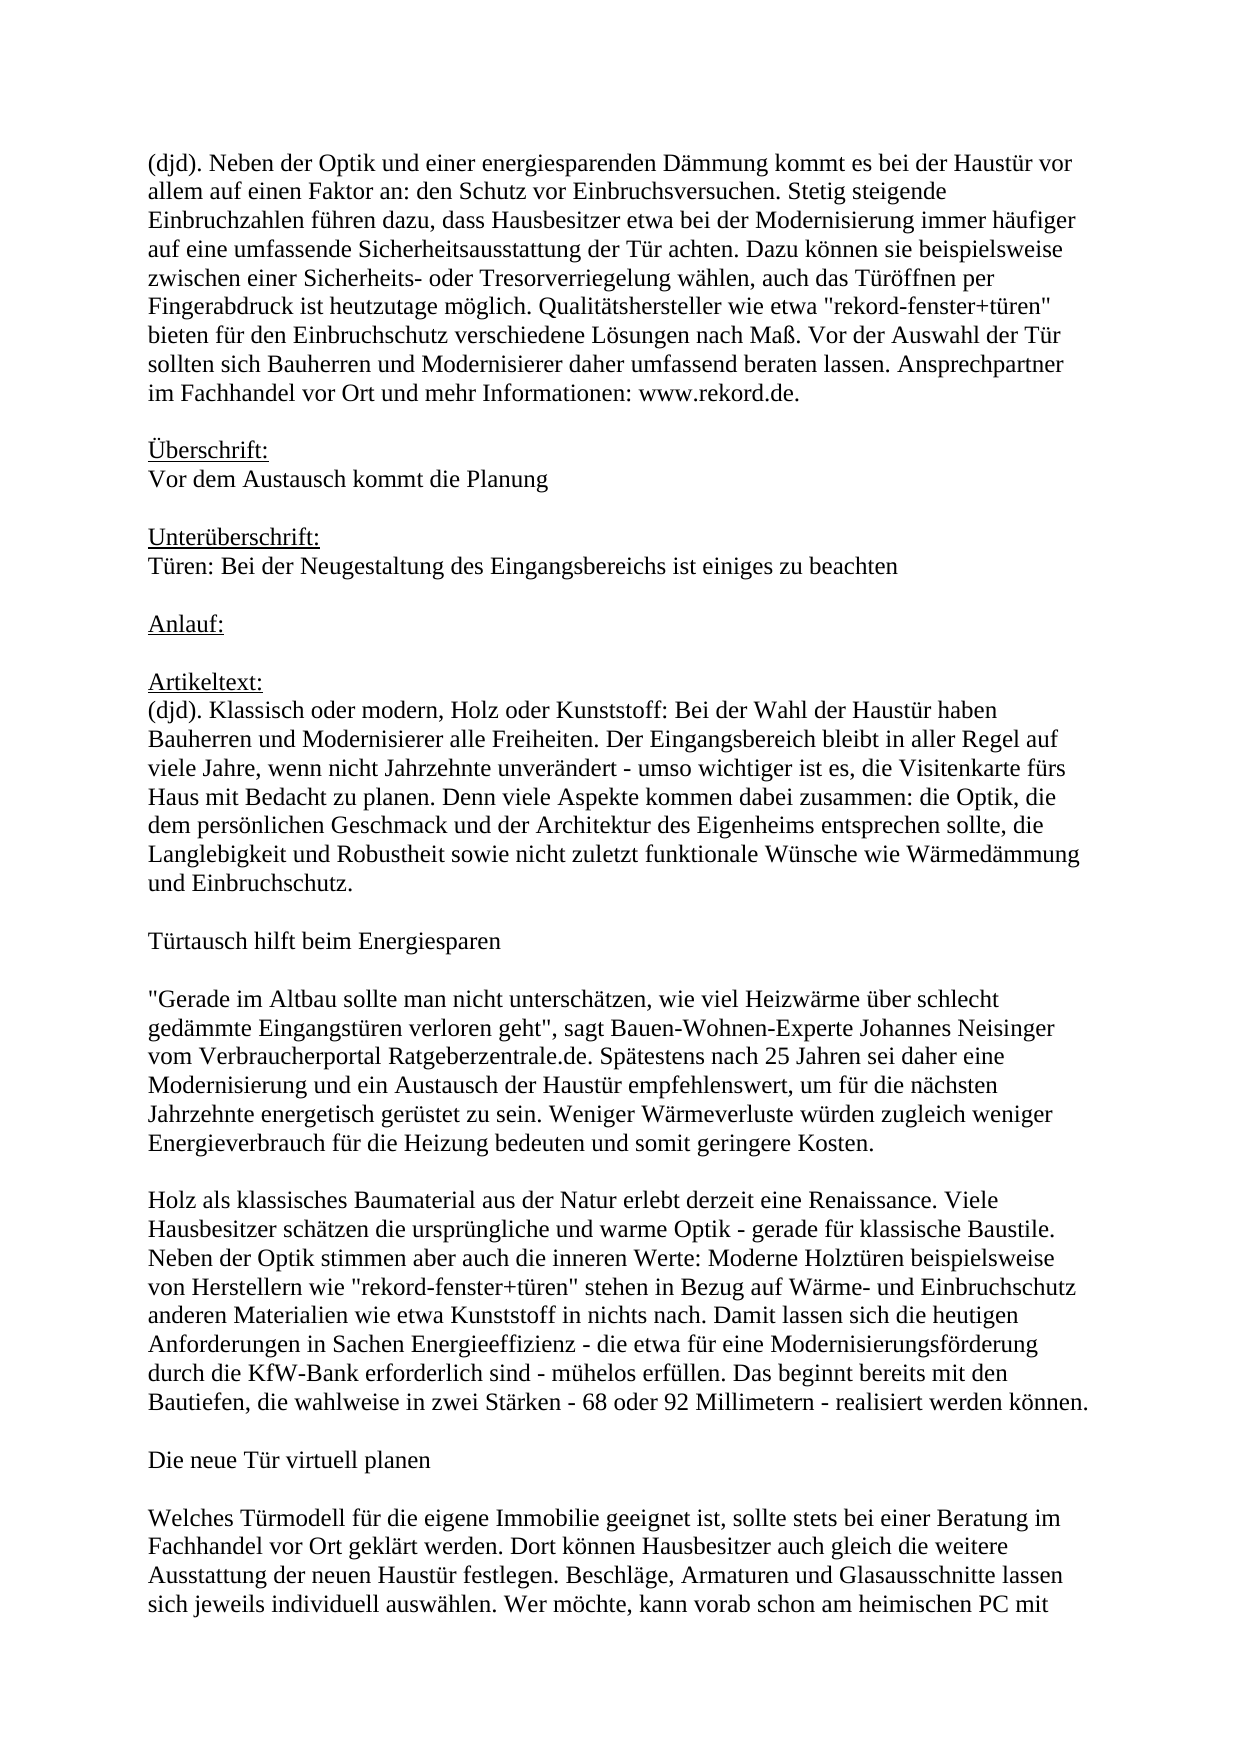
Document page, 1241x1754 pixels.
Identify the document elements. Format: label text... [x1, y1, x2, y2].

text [148, 1503, 1093, 1618]
text Holz als klassisches Baumaterial aus der Natur erlebt derzeit eine Renaissance. Viele Hausbesitzer schätzen die ursprüngliche und warme Optik - gerade für klassische Baustile. Neben der Optik stimmen aber auch die inneren Werte: Moderne Holztüren beispielsweise von Herstellern wie "rekord-fenster+türen" stehen in Bezug auf Wärme- und Einbruchschutz anderen Materialien wie etwa Kunststoff in nichts nach. Damit lassen sich die heutigen Anforderungen in Sachen Energieeffizienz - die etwa für eine Modernisierungsförderung durch die KfW-Bank erforderlich sind - mühelos erfüllen. Das beginnt bereits mit den Bautiefen, die wahlweise in zwei Stärken - 68 oder 92 Millimetern - realisiert werden können. [148, 1186, 1093, 1416]
text Artikeltext: (djd). Klassisch oder modern, Holz oder Kunststoff: Bei der Wahl der Haustür haben Bauherren und Modernisierer alle Freiheiten. Der Eingangsbereich bleibt in aller Regel auf viele Jahre, wenn nicht Jahrzehnte unverändert - umso wichtiger ist es, die Visitenkarte fürs Haus mit Bedacht zu planen. Denn viele Aspekte kommen dabei zusammen: die Optik, die dem persönlichen Geschmack und der Architektur des Eigenheims entsprechen sollte, die Langlebigkeit und Robustheit sowie nicht zuletzt funktionale Wünsche wie Wärmedämmung und Einbruchschutz. [148, 667, 1093, 897]
text "Gerade im Altbau sollte man nicht unterschätzen, wie viel Heizwärme über schlecht gedämmte Eingangstüren verloren geht", sagt Bauen-Wohnen-Experte Johannes Neisinger vom Verbraucherportal Ratgeberzentrale.de. Spätestens nach 25 Jahren sei daher eine Modernisierung und ein Austausch der Haustür empfehlenswert, um für die nächsten Jahrzehnte energetisch gerüstet zu sein. Weniger Wärmeverluste würden zugleich weniger Energieverbrauch für die Heizung bedeuten und somit geringere Kosten. [148, 984, 1093, 1156]
text Die neue Tür virtuell planen [148, 1445, 1093, 1473]
text Unterüberschrift: Türen: Bei der Neugestaltung des Eingangsbereichs ist einiges zu beachten [148, 522, 1093, 580]
text Türtausch hilft beim Energiesparen [148, 926, 1093, 955]
text Überschrift: Vor dem Austausch kommt die Planung [148, 436, 1093, 493]
text Anlauf: [148, 609, 1093, 638]
text (djd). Neben der Optik und einer energiesparenden Dämmung kommt es bei der Haustür vor allem auf einen Faktor an: den Schutz vor Einbruchsversuchen. Stetig steigende Einbruchzahlen führen dazu, dass Hausbesitzer etwa bei der Modernisierung immer häufiger auf eine umfassende Sicherheitsausstattung der Tür achten. Dazu können sie beispielsweise zwischen einer Sicherheits- oder Tresorverriegelung wählen, auch das Türöffnen per Fingerabdruck ist heutzutage möglich. Qualitätshersteller wie etwa "rekord-fenster+türen" bieten für den Einbruchschutz verschiedene Lösungen nach Maß. Vor der Auswahl der Tür sollten sich Bauherren und Modernisierer daher umfassend beraten lassen. Ansprechpartner im Fachhandel vor Ort und mehr Informationen: www.rekord.de. [148, 148, 1093, 406]
